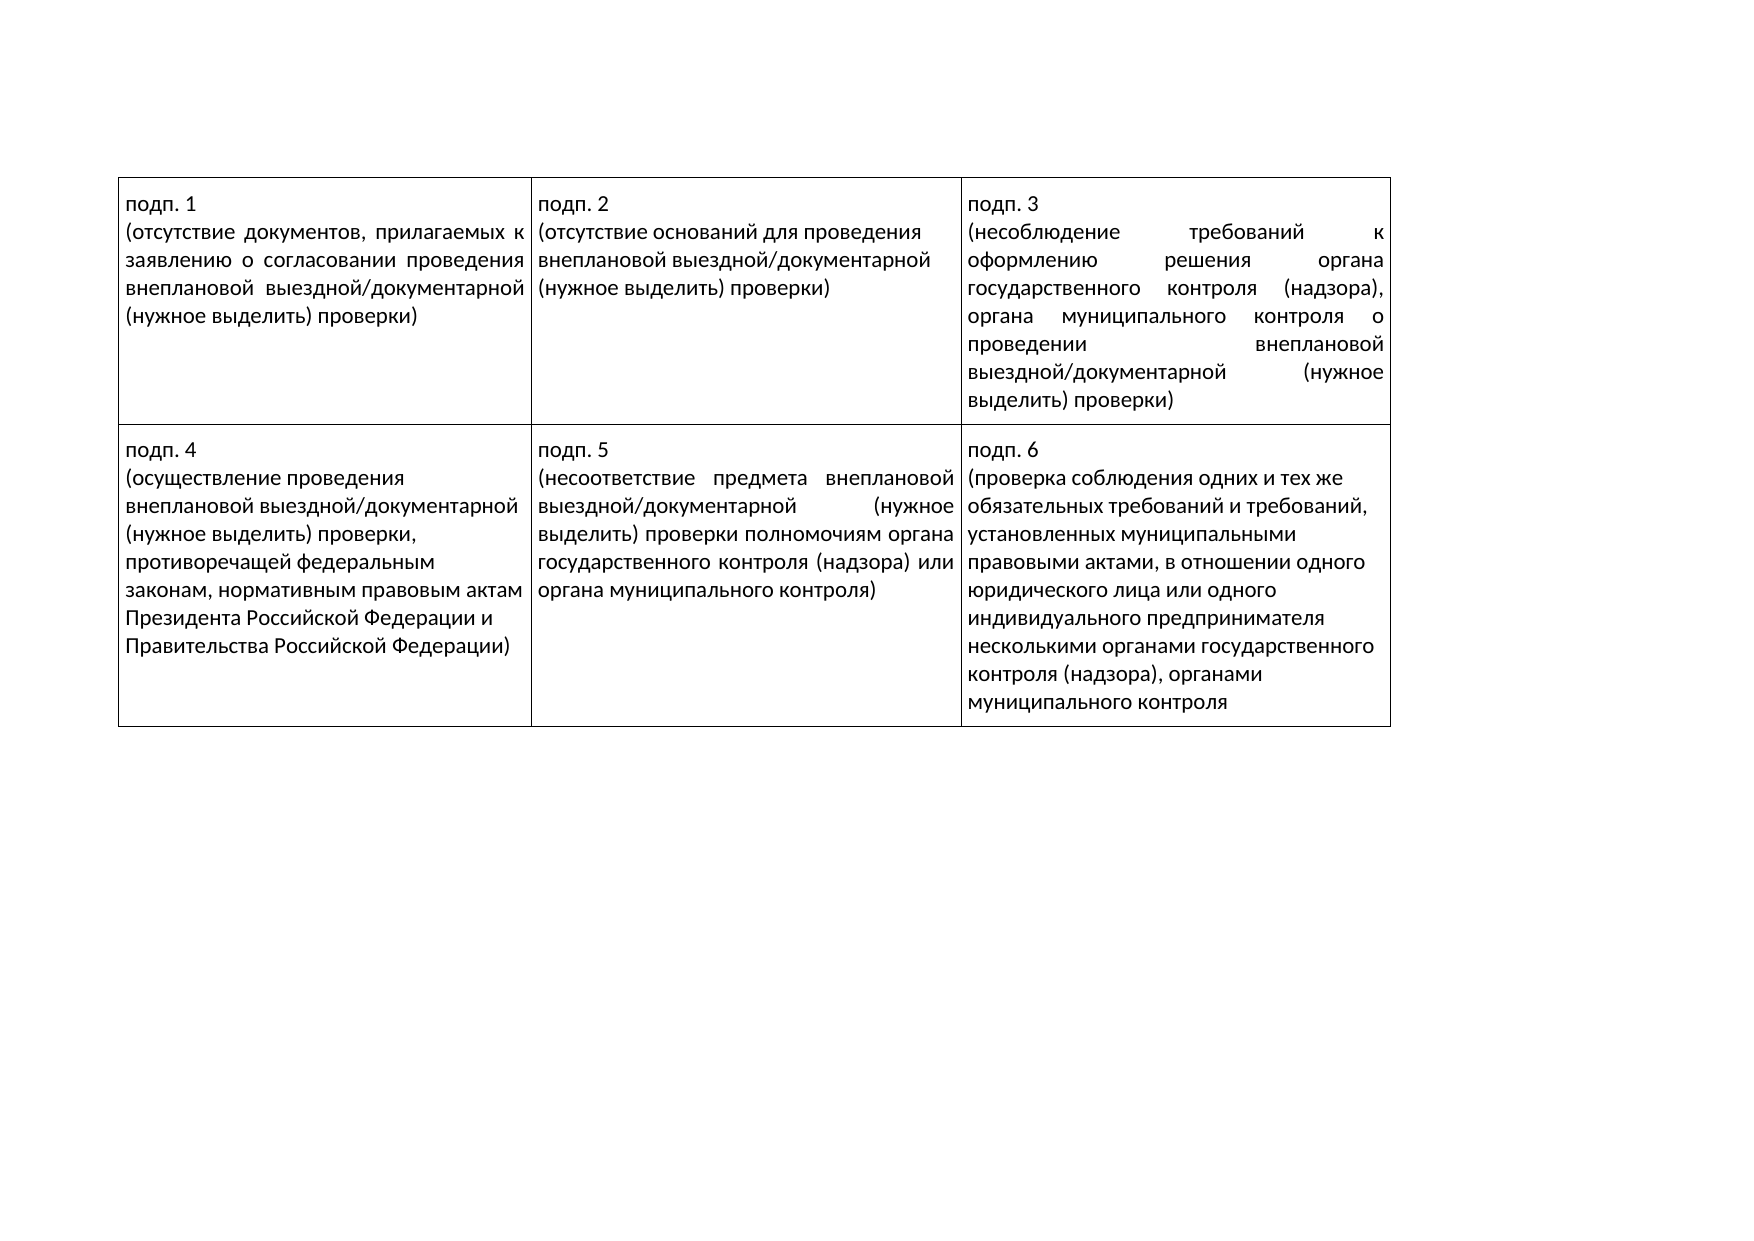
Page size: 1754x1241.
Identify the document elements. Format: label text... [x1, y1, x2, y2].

table_cell подп. 5 (несоответствие предмета внеплановой выездной/документарной (нужное выделить) проверки полномочиям органа государственного контроля (надзора) или органа муниципального контроля) [532, 425, 961, 726]
table_cell подп. 6 (проверка соблюдения одних и тех же обязательных требований и требований, установленных муниципальными правовыми актами, в отношении одного юридического лица или одного индивидуального предпринимателя несколькими органами государственного контроля (надзора), органами муниципального контроля [962, 425, 1390, 726]
table_header подп. 2 (отсутствие оснований для проведения внеплановой выездной/документарной (нужное выделить) проверки) [532, 178, 961, 424]
table_header подп. 1 (отсутствие документов, прилагаемых к заявлению о согласовании проведения внеплановой выездной/документарной (нужное выделить) проверки) [119, 178, 531, 424]
table_cell подп. 4 (осуществление проведения внеплановой выездной/документарной (нужное выделить) проверки, противоречащей федеральным законам, нормативным правовым актам Президента Российской Федерации и Правительства Российской Федерации) [119, 425, 531, 726]
table_header подп. 3 (несоблюдение требований к оформлению решения органа государственного контроля (надзора), органа муниципального контроля о проведении внеплановой выездной/документарной (нужное выделить) проверки) [962, 178, 1390, 424]
